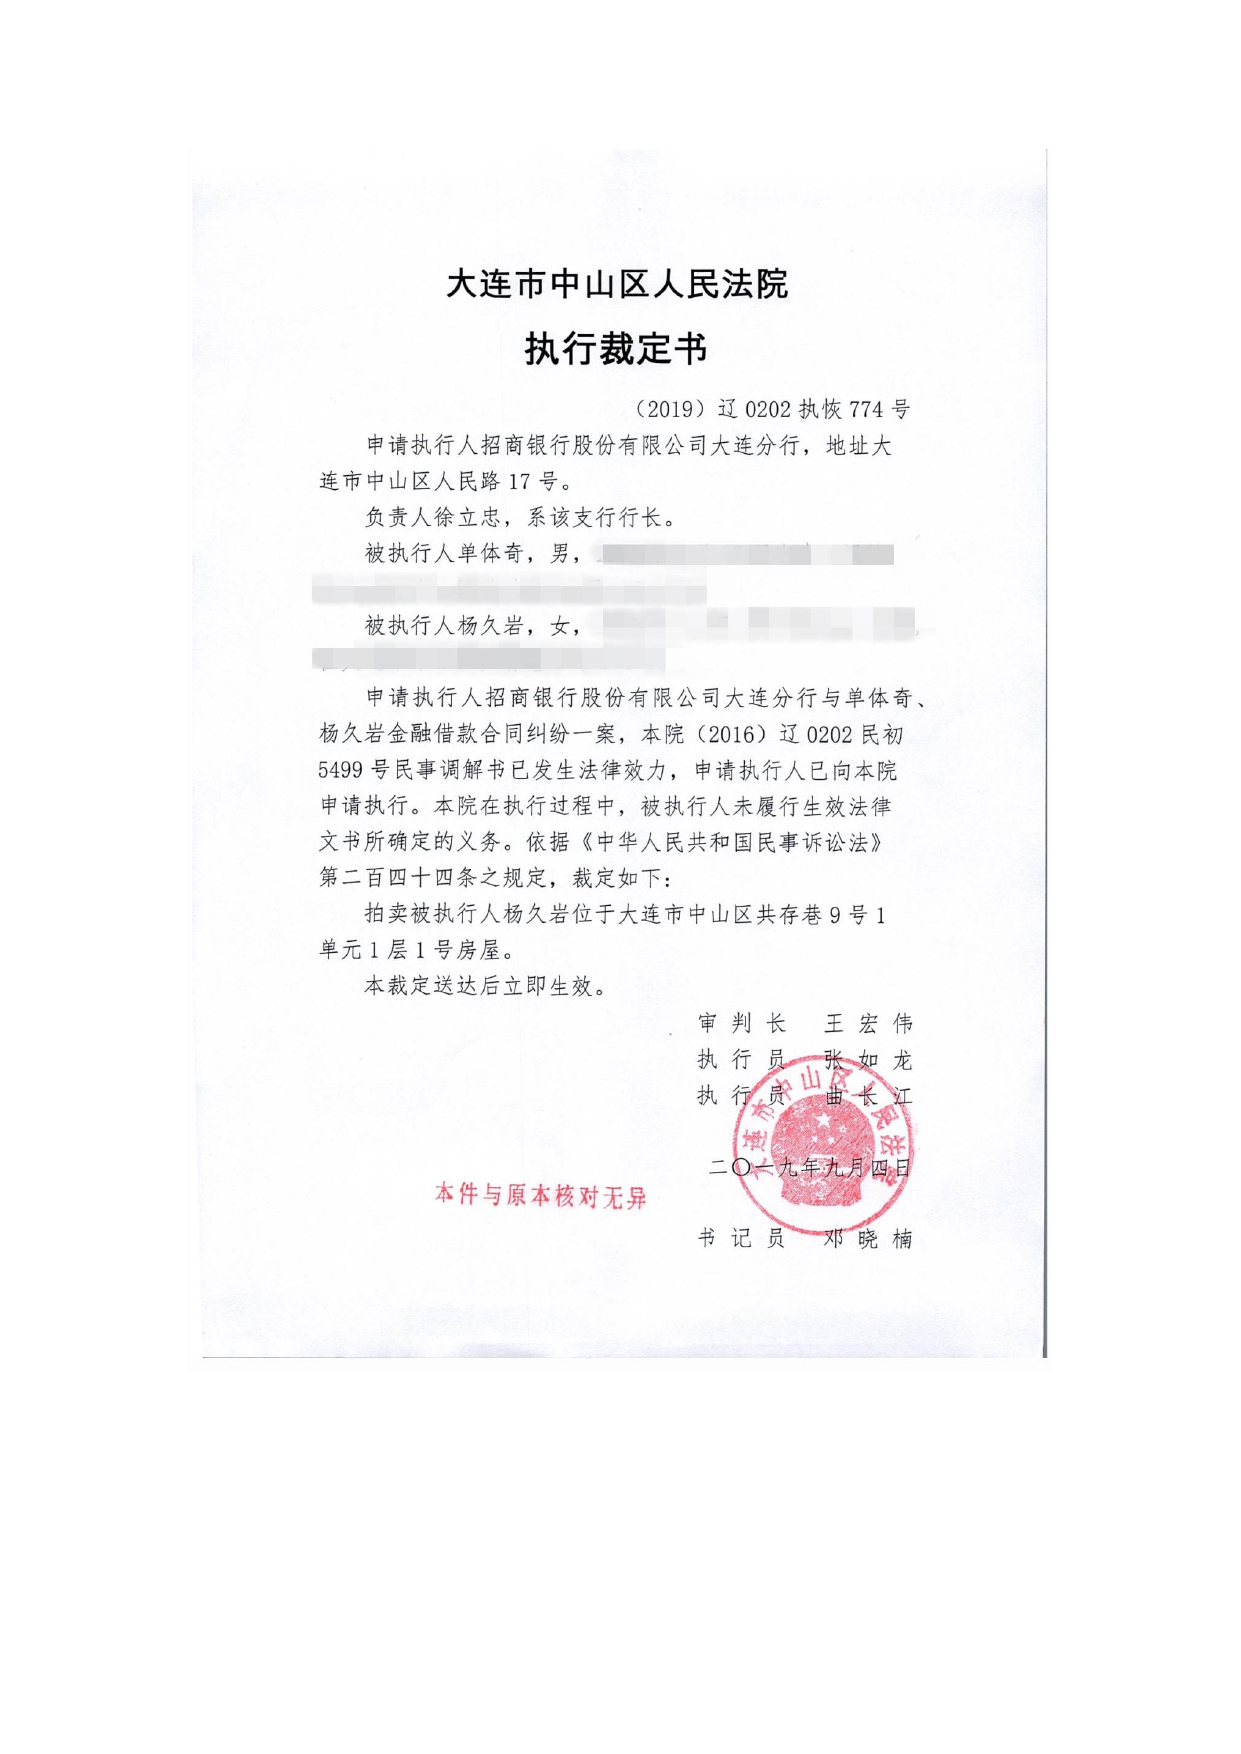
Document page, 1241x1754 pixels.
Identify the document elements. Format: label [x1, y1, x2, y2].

picture [187, 149, 1052, 1372]
